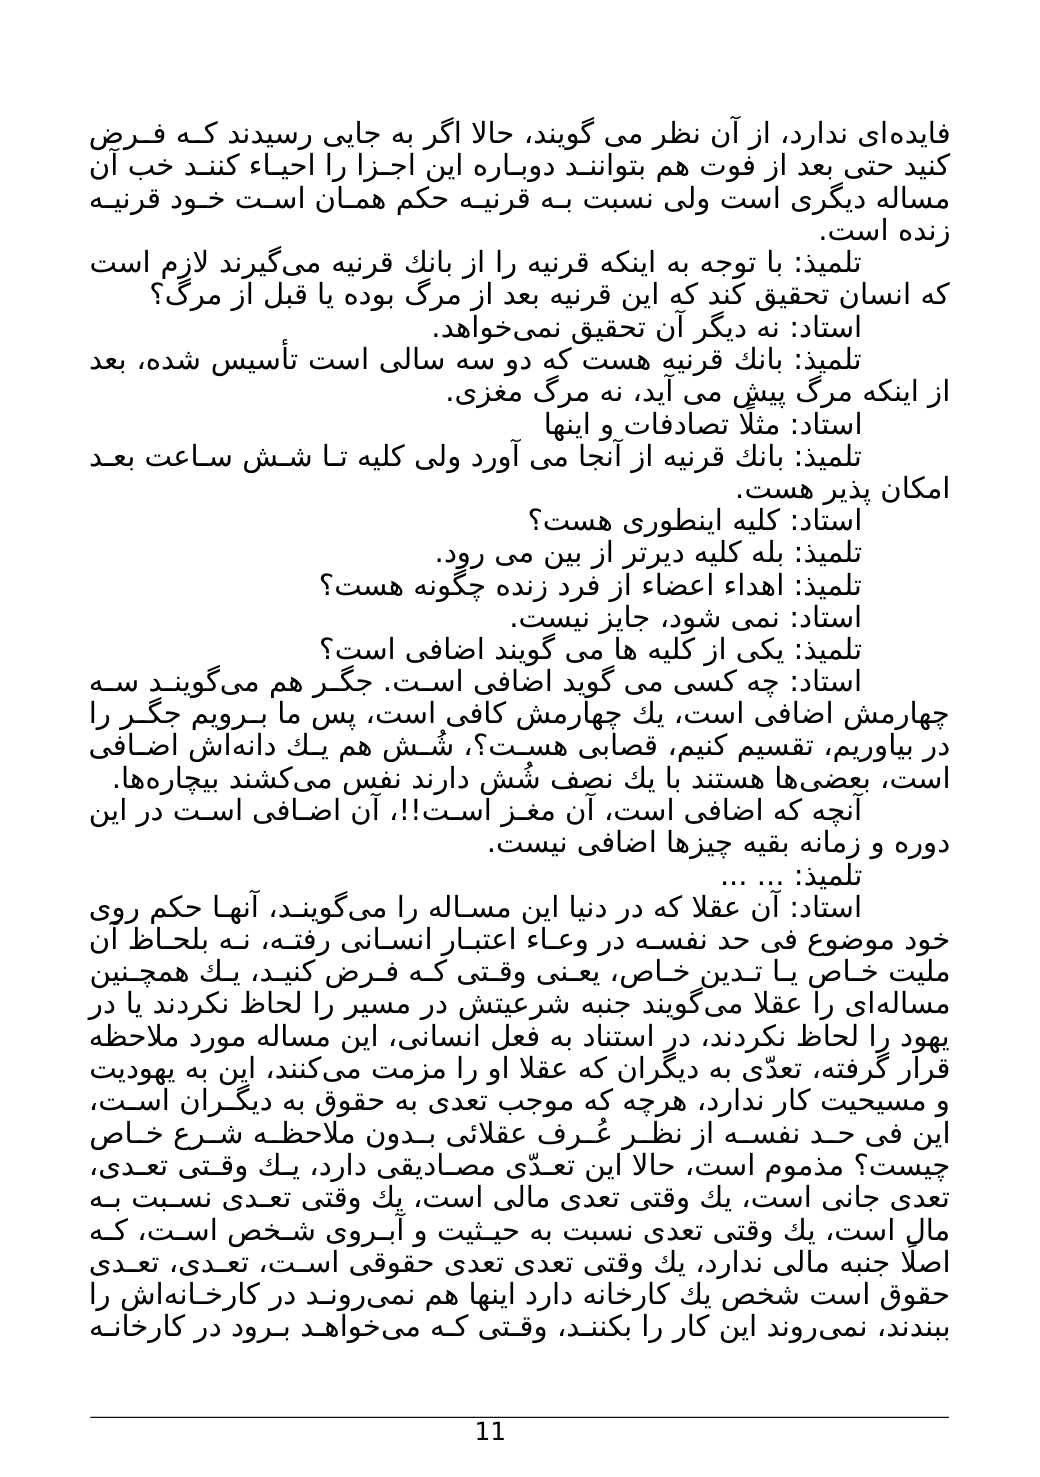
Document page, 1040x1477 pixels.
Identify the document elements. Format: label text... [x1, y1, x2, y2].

text آنچه كه اضافی است، آن مغز است!!، آن اضافی است در این دوره و زمانه بقیه چیزها اضافی نیست. [89, 795, 951, 859]
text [89, 118, 951, 247]
text تلمیذ: اهداء اعضاء از فرد زنده چگونه هست؟ [89, 569, 951, 602]
text تلمیذ: ... ... [89, 859, 951, 892]
text تلمیذ: بله كلیه دیرتر از بین می رود. [89, 537, 951, 569]
text تلمیذ: بانك قرنیه هست كه دو سه سالی است تأسیس شده، بعد از اینكه مرگ پیش می آید، نه مرگ مغزی. [89, 344, 951, 408]
text تلمیذ: بانك قرنیه از آنجا می آورد ولی كلیه تا شش ساعت بعد امكان پذیر هست. [89, 441, 951, 505]
text استاد: نه دیگر آن تحقیق نمی‌خواهد. [89, 312, 951, 344]
text استاد: نمی شود، جایز نیست. [89, 602, 951, 634]
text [89, 892, 951, 1344]
text تلمیذ: با توجه به اینكه قرنیه را از بانك قرنیه می‌گیرند لازم است كه انسان تحقیق كند كه این قرنیه بعد از مرگ بوده یا قبل از مرگ؟ [89, 247, 951, 312]
text تلمیذ: یكی از كلیه ها می گویند اضافی است؟ [89, 634, 951, 666]
text استاد: كلیه اینطوری هست؟ [89, 505, 951, 537]
text استاد: مثلًا تصادفات و اینها [89, 408, 951, 441]
text استاد: چه كسی می گوید اضافی است. جگر هم می‌گویند سه چهارمش اضافی است، یك چهارمش كافی است، پس ما برویم جگر را در بیاوریم، تقسیم كنیم، قصابی هست؟، شُش هم یك دانه‌اش اضافی است، بعضی‌ها هستند با یك نصف شُش دارند نفس می‌كشند بیچاره‌ها. [89, 666, 951, 795]
